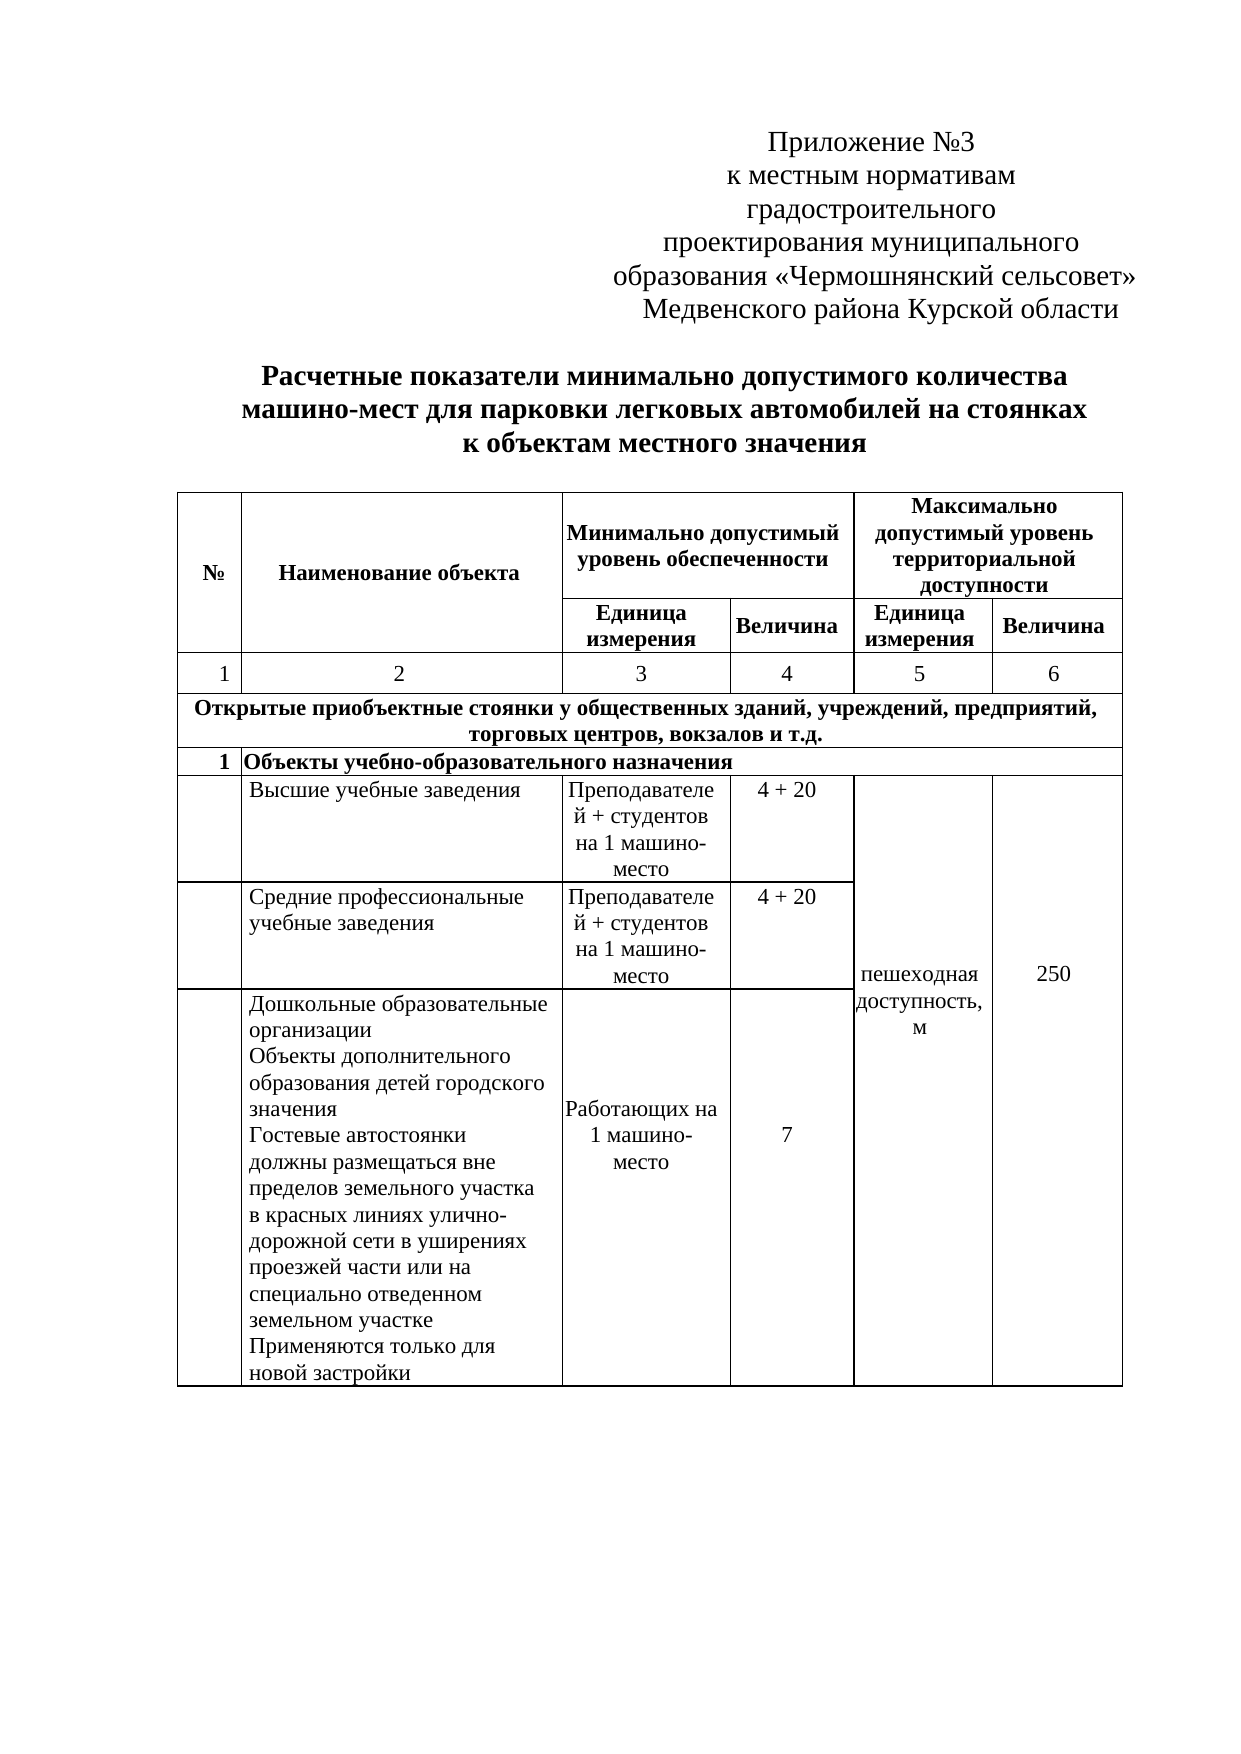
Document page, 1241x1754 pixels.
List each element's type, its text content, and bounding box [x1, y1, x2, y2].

text к местным нормативам [118, 157, 1152, 191]
table_cell Средние профессиональные учебные заведения [242, 883, 562, 988]
table_cell [178, 883, 241, 988]
table_cell 250 [993, 776, 1122, 1385]
table_header Максимально допустимый уровень территориальной доступности [855, 493, 1122, 598]
table_cell Преподавателей + студентов на 1 машино-место [563, 883, 730, 988]
table_cell Единица измерения [855, 599, 992, 652]
text Медвенского района Курской области [177, 291, 1152, 325]
table_cell [178, 990, 241, 1385]
table_cell 7 [731, 990, 853, 1385]
table_cell Единица измерения [563, 599, 730, 652]
table_cell 3 [563, 653, 730, 693]
table_cell 1 [178, 653, 241, 693]
text машино-мест для парковки легковых автомобилей на стоянках [177, 392, 1152, 425]
text Приложение №3 [118, 124, 1152, 157]
table_cell 4 + 20 [731, 776, 853, 881]
text проектирования муниципального [118, 224, 1152, 258]
table_cell Величина [731, 599, 853, 652]
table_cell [563, 990, 730, 1385]
table_cell 4 + 20 [731, 883, 853, 988]
text Расчетные показатели минимально допустимого количества [177, 358, 1152, 392]
table_header Наименование объекта [242, 493, 562, 652]
table_cell Величина [993, 599, 1122, 652]
table_cell Открытые приобъектные стоянки у общественных зданий, учреждений, предприятий, торговых центров, вокзалов и т.д. [178, 694, 1122, 747]
table_header Минимально допустимый уровень обеспеченности [563, 493, 853, 598]
table_cell 5 [855, 653, 992, 693]
table_cell 6 [993, 653, 1122, 693]
text градостроительного [118, 191, 1152, 224]
text образования «Чермошнянский сельсовет» [118, 258, 1152, 291]
text к объектам местного значения [177, 425, 1152, 459]
table_cell 1 [178, 748, 241, 775]
table_cell [178, 776, 241, 881]
table_header № [178, 493, 241, 652]
table_cell 4 [731, 653, 853, 693]
table_cell Высшие учебные заведения [242, 776, 562, 881]
table_cell 2 [242, 653, 562, 693]
table_cell Дошкольные образовательные организации Объекты дополнительного образования детей городского значения Гостевые автостоянки должны размещаться вне пределов земельного участка в красных линиях улично-дорожной сети в уширениях проезжей части или на специально отведенном земельном участке Применяются только для новой застройки [242, 990, 562, 1385]
table_cell Преподавателей + студентов на 1 машино-место [563, 776, 730, 881]
table_cell Объекты учебно-образовательного назначения [242, 748, 1122, 775]
table_cell пешеходная доступность, м [855, 776, 992, 1385]
